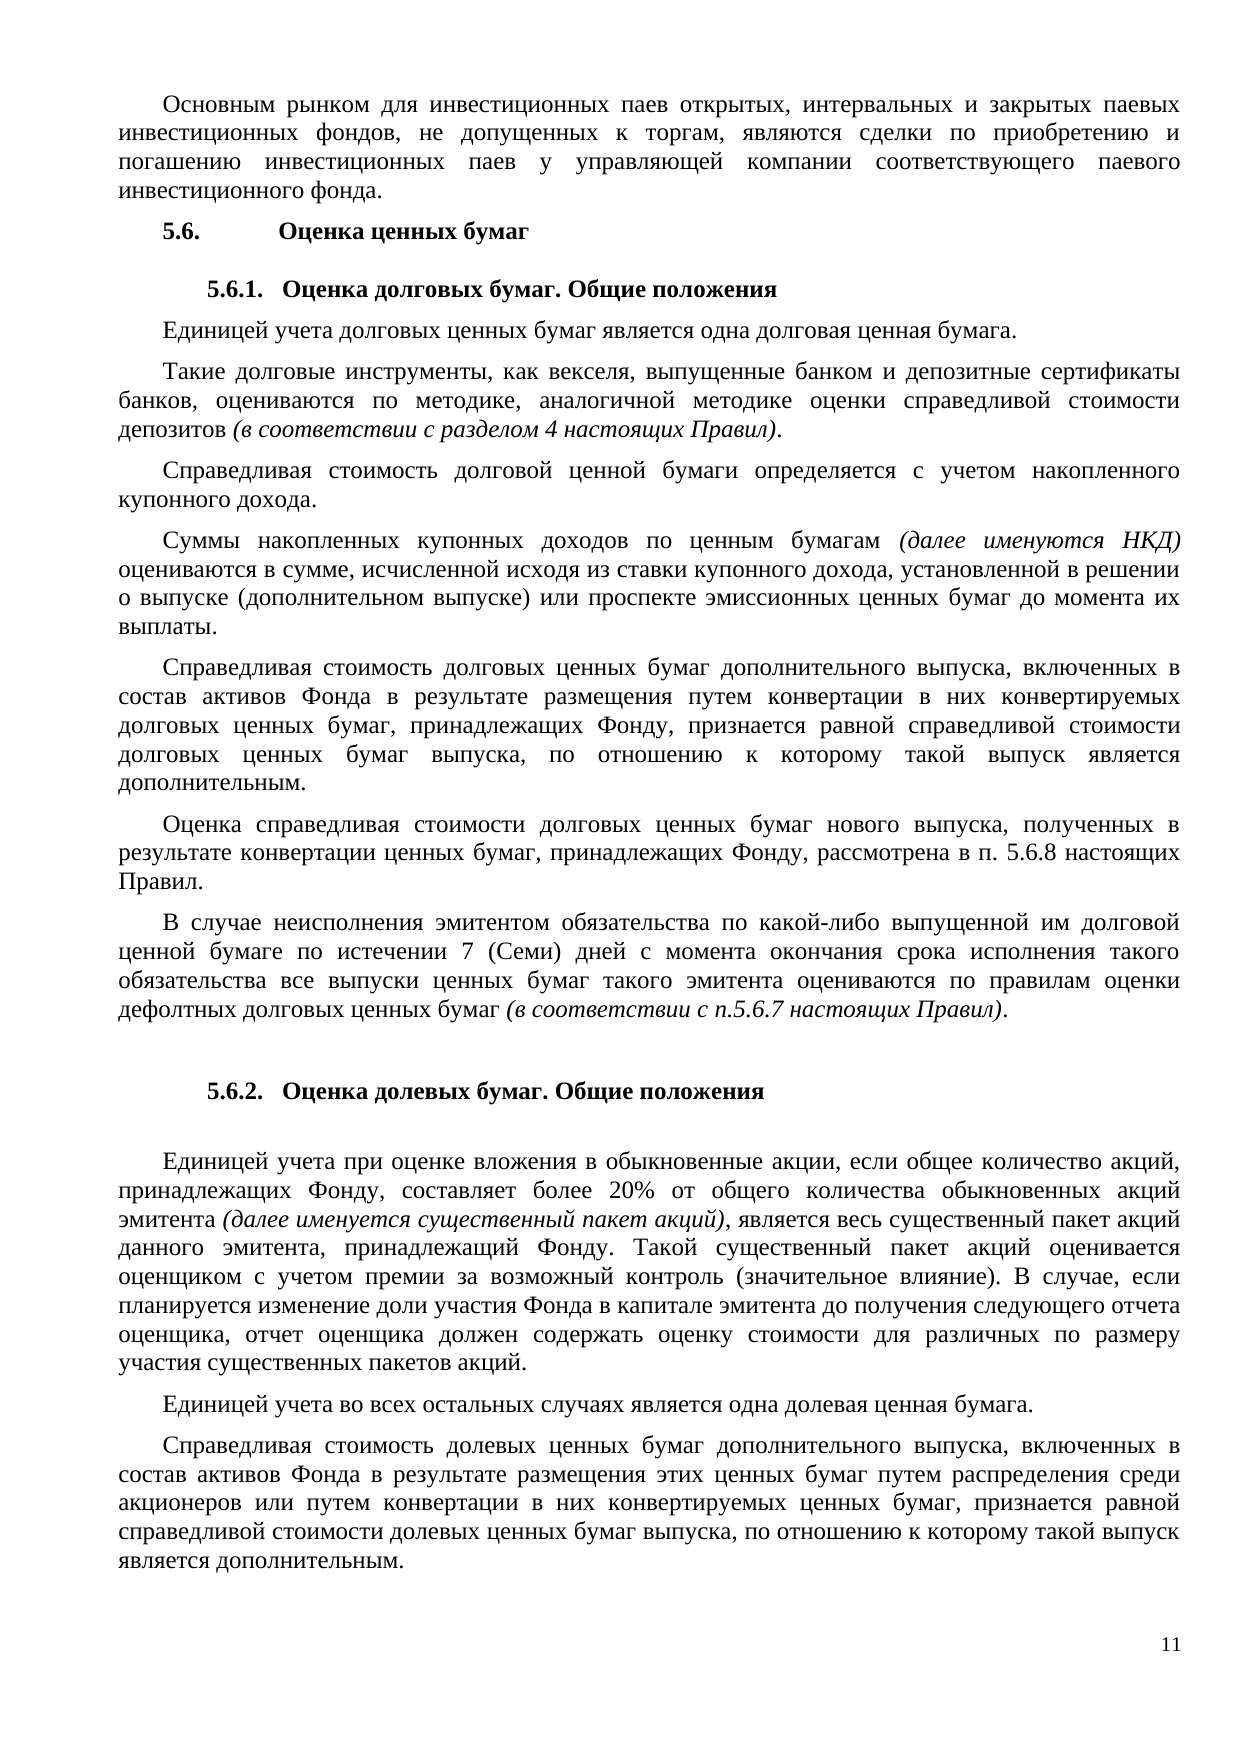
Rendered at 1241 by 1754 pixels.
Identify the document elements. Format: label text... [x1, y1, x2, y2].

text Единицей учета долговых ценных бумаг является одна долговая ценная бумага. [118, 315, 1181, 344]
text Справедливая стоимость долговой ценной бумаги определяется с учетом накопленного купонного дохода. [118, 455, 1181, 512]
text В случае неисполнения эмитентом обязательства по какой-либо выпущенной им долговой ценной бумаге по истечении 7 (Семи) дней с момента окончания срока исполнения такого обязательства все выпуски ценных бумаг такого эмитента оцениваются по правилам оценки дефолтных долговых ценных бумаг (в соответствии с п.5.6.7 настоящих Правил). [118, 907, 1181, 1022]
list Оценка долевых бумаг. Общие положения [207, 1076, 1181, 1105]
text Основным рынком для инвестиционных паев открытых, интервальных и закрытых паевых инвестиционных фондов, не допущенных к торгам, являются сделки по приобретению и погашению инвестиционных паев у управляющей компании соответствующего паевого инвестиционного фонда. [118, 89, 1181, 204]
text Оценка справедливая стоимости долговых ценных бумаг нового выпуска, полученных в результате конвертации ценных бумаг, принадлежащих Фонду, рассмотрена в п. 5.6.8 настоящих Правил. [118, 809, 1181, 895]
list Оценка ценных бумаг [162, 216, 1181, 245]
text Такие долговые инструменты, как векселя, выпущенные банком и депозитные сертификаты банков, оцениваются по методике, аналогичной методике оценки справедливой стоимости депозитов (в соответствии с разделом 4 настоящих Правил). [118, 356, 1181, 442]
list Оценка долговых бумаг. Общие положения [207, 274, 1181, 302]
text Суммы накопленных купонных доходов по ценным бумагам (далее именуются НКД) оцениваются в сумме, исчисленной исходя из ставки купонного дохода, установленной в решении о выпуске (дополнительном выпуске) или проспекте эмиссионных ценных бумаг до момента их выплаты. [118, 525, 1181, 640]
text Справедливая стоимость долевых ценных бумаг дополнительного выпуска, включенных в состав активов Фонда в результате размещения этих ценных бумаг путем распределения среди акционеров или путем конвертации в них конвертируемых ценных бумаг, признается равной справедливой стоимости долевых ценных бумаг выпуска, по отношению к которому такой выпуск является дополнительным. [118, 1430, 1181, 1574]
list Единицей учета при оценке вложения в обыкновенные акции, если общее количество акций, принадлежащих Фонду, составляет более 20% от общего количества обыкновенных акций эмитента (далее именуется существенный пакет акций), является весь существенный пакет акций данного эмитента, принадлежащий Фонду. Такой существенный пакет акций оценивается оценщиком с учетом премии за возможный контроль (значительное влияние). В случае, если планируется изменение доли участия Фонда в капитале эмитента до получения следующего отчета оценщика, отчет оценщика должен содержать оценку стоимости для различных по размеру участия существенных пакетов акций. [118, 1146, 1181, 1376]
text Справедливая стоимость долговых ценных бумаг дополнительного выпуска, включенных в состав активов Фонда в результате размещения путем конвертации в них конвертируемых долговых ценных бумаг, принадлежащих Фонду, признается равной справедливой стоимости долговых ценных бумаг выпуска, по отношению к которому такой выпуск является дополнительным. [118, 652, 1181, 796]
list Единицей учета во всех остальных случаях является одна долевая ценная бумага. [118, 1389, 1181, 1417]
